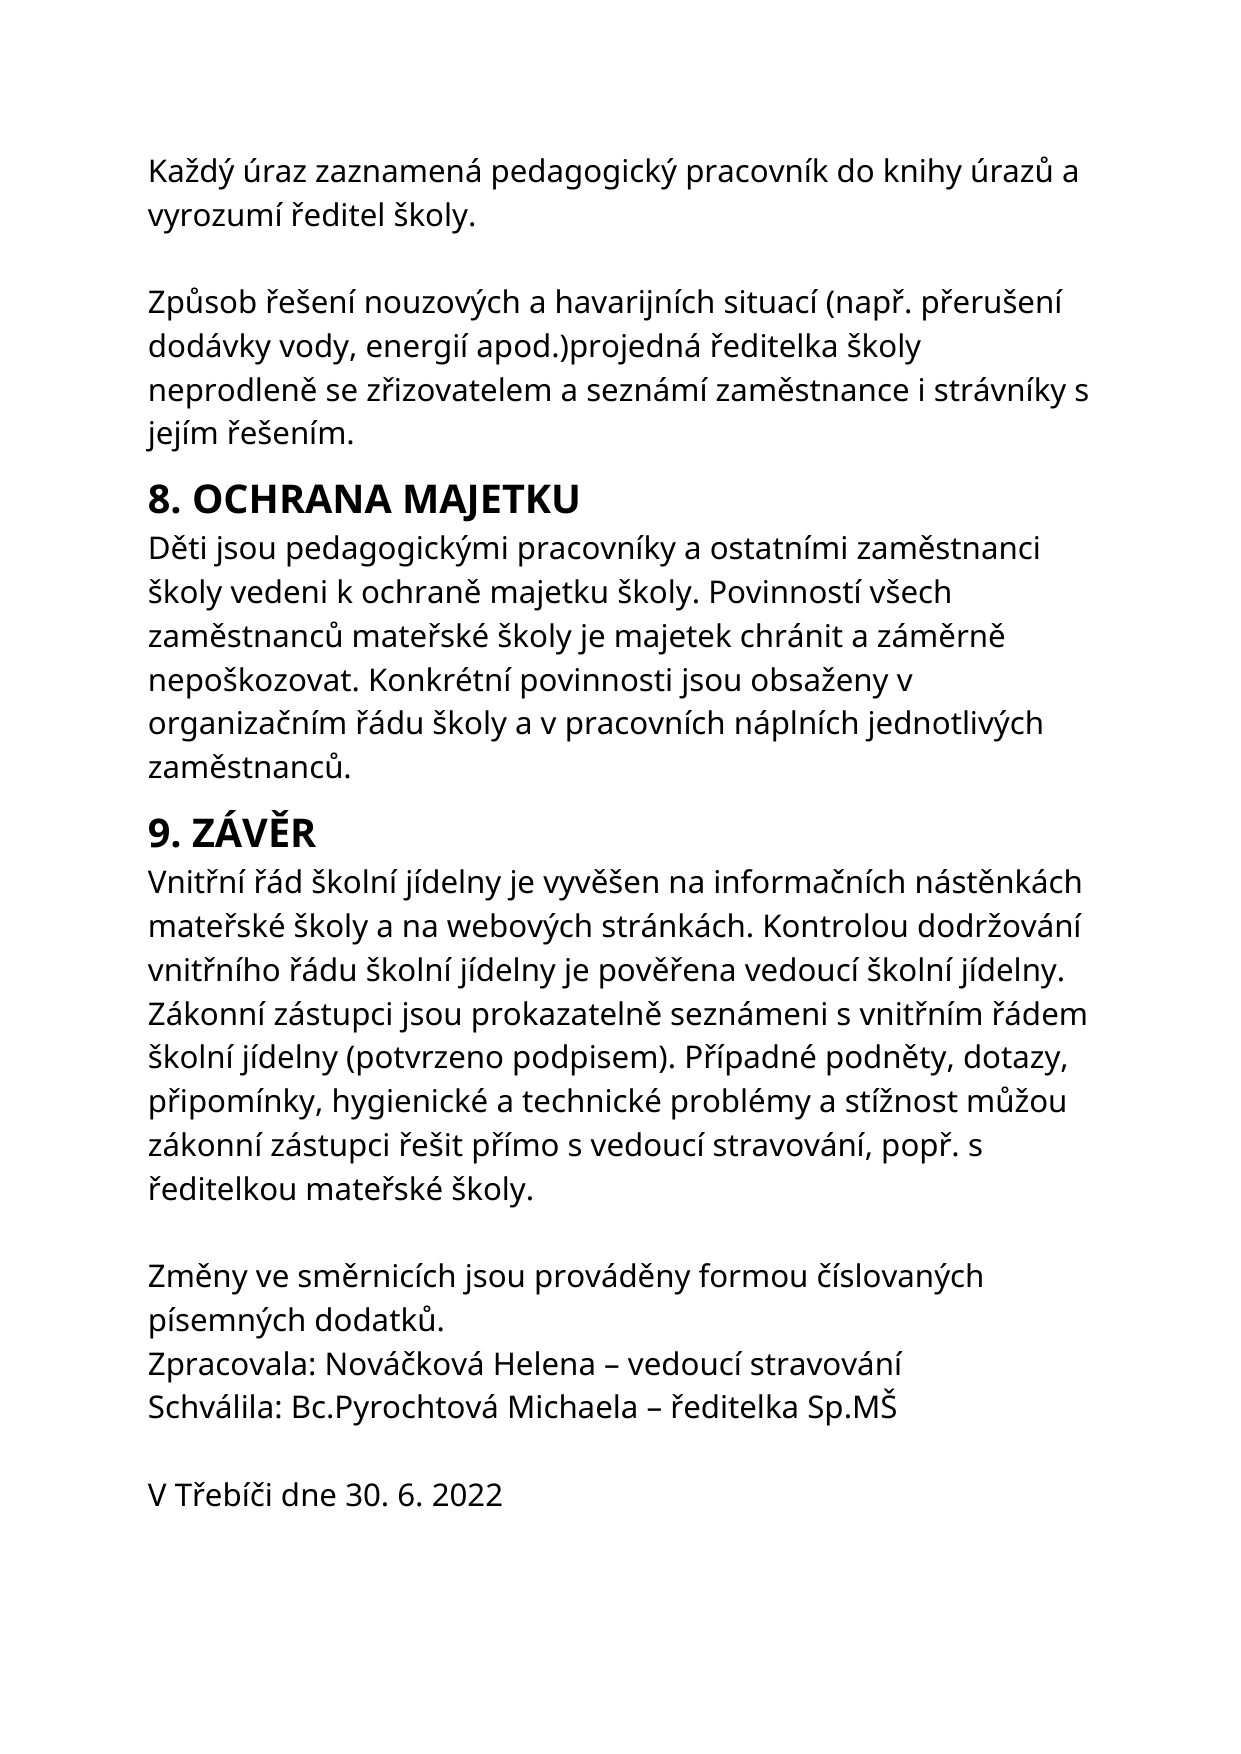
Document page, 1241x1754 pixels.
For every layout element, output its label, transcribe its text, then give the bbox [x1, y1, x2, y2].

text Zpracovala: Nováčková Helena – vedoucí stravování [148, 1340, 1093, 1384]
text Změny ve směrnicích jsou prováděny formou číslovaných písemných dodatků. [148, 1253, 1093, 1340]
text V Třebíči dne 30. 6. 2022 [148, 1472, 1093, 1515]
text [148, 148, 1093, 235]
text Vnitřní řád školní jídelny je vyvěšen na informačních nástěnkách mateřské školy a na webových stránkách. Kontrolou dodržování vnitřního řádu školní jídelny je pověřena vedoucí školní jídelny. Zákonní zástupci jsou prokazatelně seznámeni s vnitřním řádem školní jídelny (potvrzeno podpisem). Případné podněty, dotazy, připomínky, hygienické a technické problémy a stížnost můžou zákonní zástupci řešit přímo s vedoucí stravování, popř. s ředitelkou mateřské školy. [148, 859, 1093, 1209]
text 9. ZÁVĚR [148, 804, 1093, 859]
text Děti jsou pedagogickými pracovníky a ostatními zaměstnanci školy vedeni k ochraně majetku školy. Povinností všech zaměstnanců mateřské školy je majetek chránit a záměrně nepoškozovat. Konkrétní povinnosti jsou obsaženy v organizačním řádu školy a v pracovních náplních jednotlivých zaměstnanců. [148, 525, 1093, 788]
text 8. OCHRANA MAJETKU [148, 471, 1093, 525]
text Schválila: Bc.Pyrochtová Michaela – ředitelka Sp.MŠ [148, 1384, 1093, 1428]
text Způsob řešení nouzových a havarijních situací (např. přerušení dodávky vody, energií apod.)projedná ředitelka školy neprodleně se zřizovatelem a seznámí zaměstnance i strávníky s jejím řešením. [148, 279, 1093, 454]
